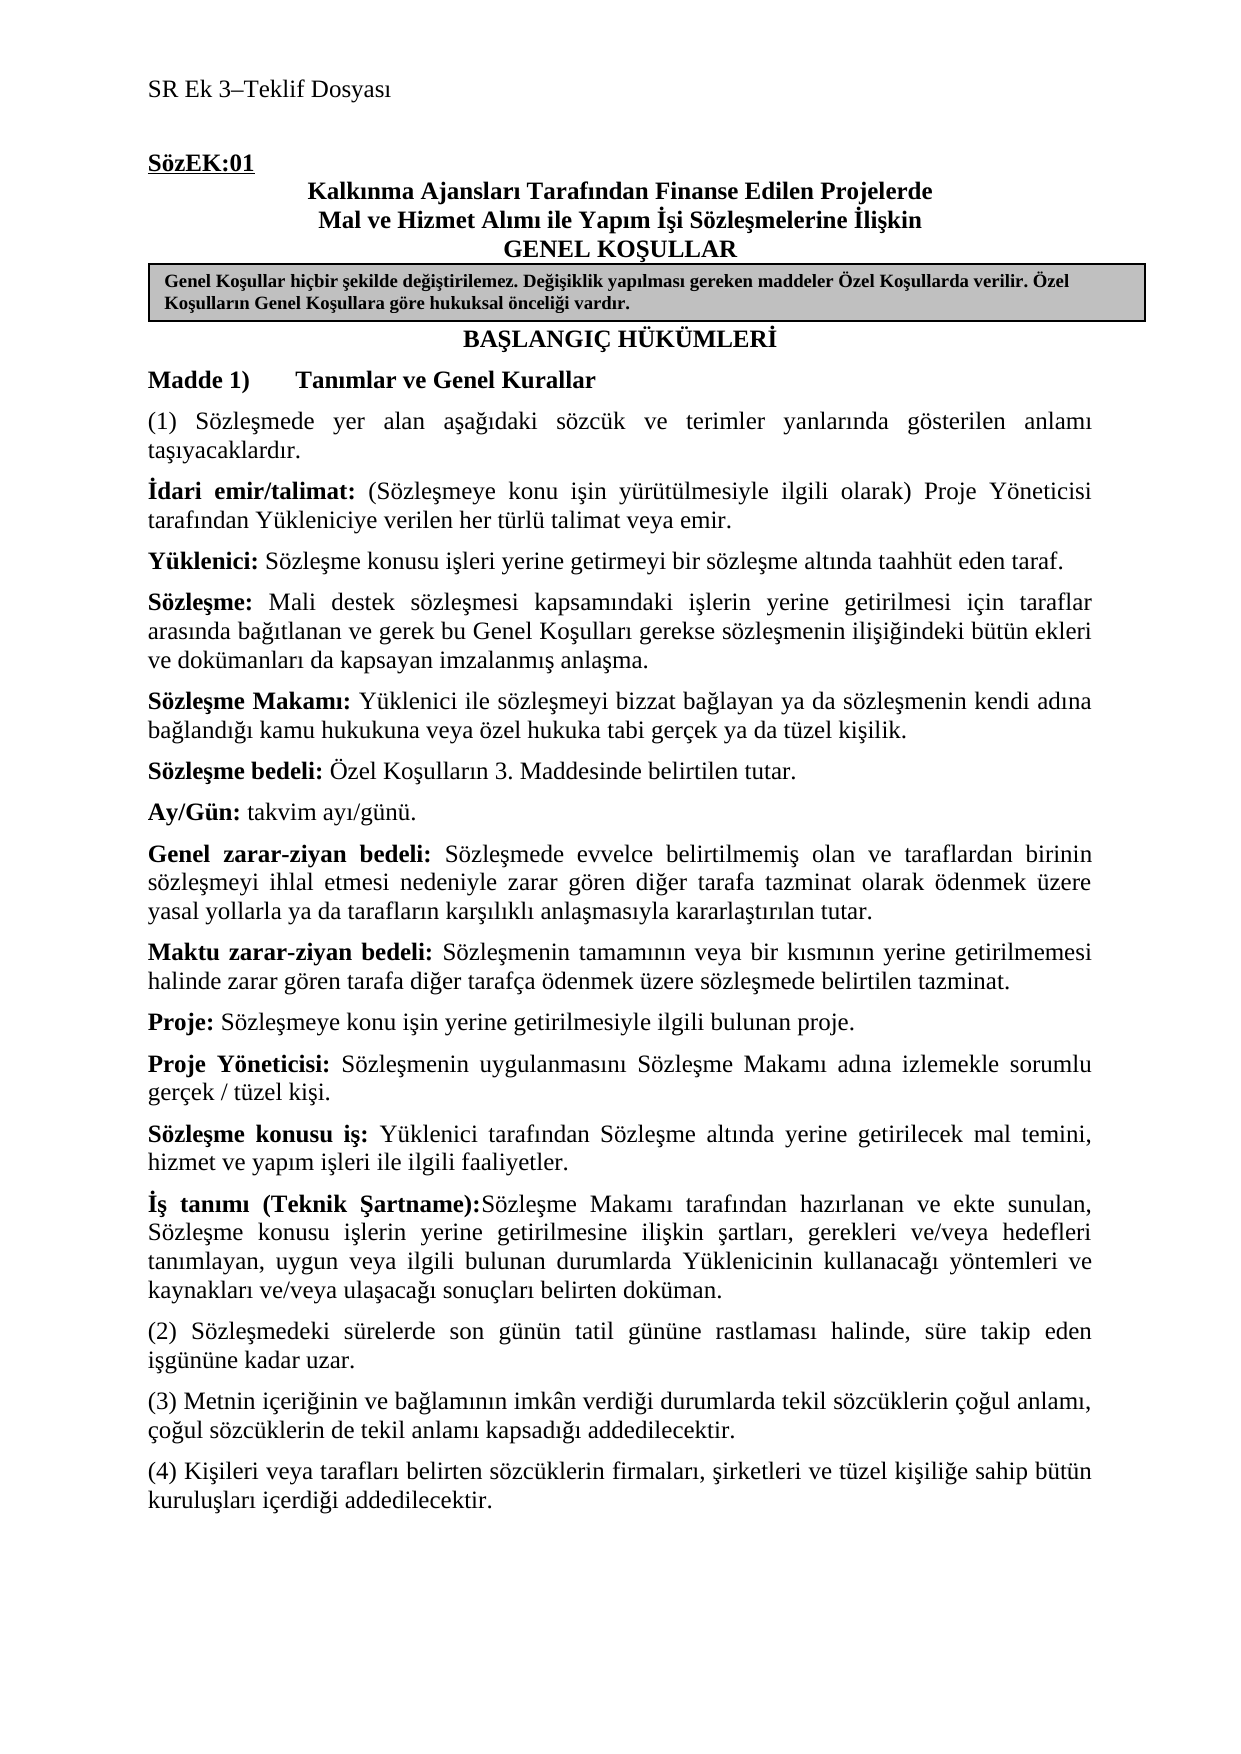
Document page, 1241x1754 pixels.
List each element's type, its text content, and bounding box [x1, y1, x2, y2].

text (1) Sözleşmede yer alan aşağıdaki sözcük ve terimler yanlarında gösterilen anlamı taşıyacaklardır. [148, 406, 1093, 464]
text Sözleşme bedeli: Özel Koşulların 3. Maddesinde belirtilen tutar. [148, 756, 1093, 785]
text GENEL KOŞULLAR [148, 234, 1093, 263]
text Maktu zarar-ziyan bedeli: Sözleşmenin tamamının veya bir kısmının yerine getirilmemesi halinde zarar gören tarafa diğer tarafça ödenmek üzere sözleşmede belirtilen tazminat. [148, 937, 1093, 995]
text Sözleşme Makamı: Yüklenici ile sözleşmeyi bizzat bağlayan ya da sözleşmenin kendi adına bağlandığı kamu hukukuna veya özel hukuka tabi gerçek ya da tüzel kişilik. [148, 686, 1093, 744]
text (3) Metnin içeriğinin ve bağlamının imkân verdiği durumlarda tekil sözcüklerin çoğul anlamı, çoğul sözcüklerin de tekil anlamı kapsadığı addedilecektir. [148, 1386, 1093, 1444]
text Mal ve Hizmet Alımı ile Yapım İşi Sözleşmelerine İlişkin [148, 205, 1093, 234]
text İdari emir/talimat: (Sözleşmeye konu işin yürütülmesiyle ilgili olarak) Proje Yöneticisi tarafından Yükleniciye verilen her türlü talimat veya emir. [148, 476, 1093, 534]
text Yüklenici: Sözleşme konusu işleri yerine getirmeyi bir sözleşme altında taahhüt eden taraf. [148, 546, 1093, 575]
text Kalkınma Ajansları Tarafından Finanse Edilen Projelerde [148, 176, 1093, 205]
text Genel zarar-ziyan bedeli: Sözleşmede evvelce belirtilmemiş olan ve taraflardan birinin sözleşmeyi ihlal etmesi nedeniyle zarar gören diğer tarafa tazminat olarak ödenmek üzere yasal yollarla ya da tarafların karşılıklı anlaşmasıyla kararlaştırılan tutar. [148, 839, 1093, 925]
text (2) Sözleşmedeki sürelerde son günün tatil gününe rastlaması halinde, süre takip eden işgününe kadar uzar. [148, 1316, 1093, 1374]
text Proje: Sözleşmeye konu işin yerine getirilmesiyle ilgili bulunan proje. [148, 1007, 1093, 1036]
text İş tanımı (Teknik Şartname):Sözleşme Makamı tarafından hazırlanan ve ekte sunulan, Sözleşme konusu işlerin yerine getirilmesine ilişkin şartları, gerekleri ve/veya hedefleri tanımlayan, uygun veya ilgili bulunan durumlarda Yüklenicinin kullanacağı yöntemleri ve kaynakları ve/veya ulaşacağı sonuçları belirten doküman. [148, 1189, 1093, 1304]
text Proje Yöneticisi: Sözleşmenin uygulanmasını Sözleşme Makamı adına izlemekle sorumlu gerçek / tüzel kişi. [148, 1049, 1093, 1106]
text SözEK:01 [148, 148, 1093, 176]
text Sözleşme: Mali destek sözleşmesi kapsamındaki işlerin yerine getirilmesi için taraflar arasında bağıtlanan ve gerek bu Genel Koşulları gerekse sözleşmenin ilişiğindeki bütün ekleri ve dokümanları da kapsayan imzalanmış anlaşma. [148, 587, 1093, 674]
text Ay/Gün: takvim ayı/günü. [148, 797, 1093, 826]
text (4) Kişileri veya tarafları belirten sözcüklerin firmaları, şirketleri ve tüzel kişiliğe sahip bütün kuruluşları içerdiği addedilecektir. [148, 1456, 1093, 1514]
list Tanımlar ve Genel Kurallar [148, 365, 1093, 394]
text BAŞLANGIÇ HÜKÜMLERİ [148, 324, 1093, 352]
text Sözleşme konusu iş: Yüklenici tarafından Sözleşme altında yerine getirilecek mal temini, hizmet ve yapım işleri ile ilgili faaliyetler. [148, 1119, 1093, 1176]
